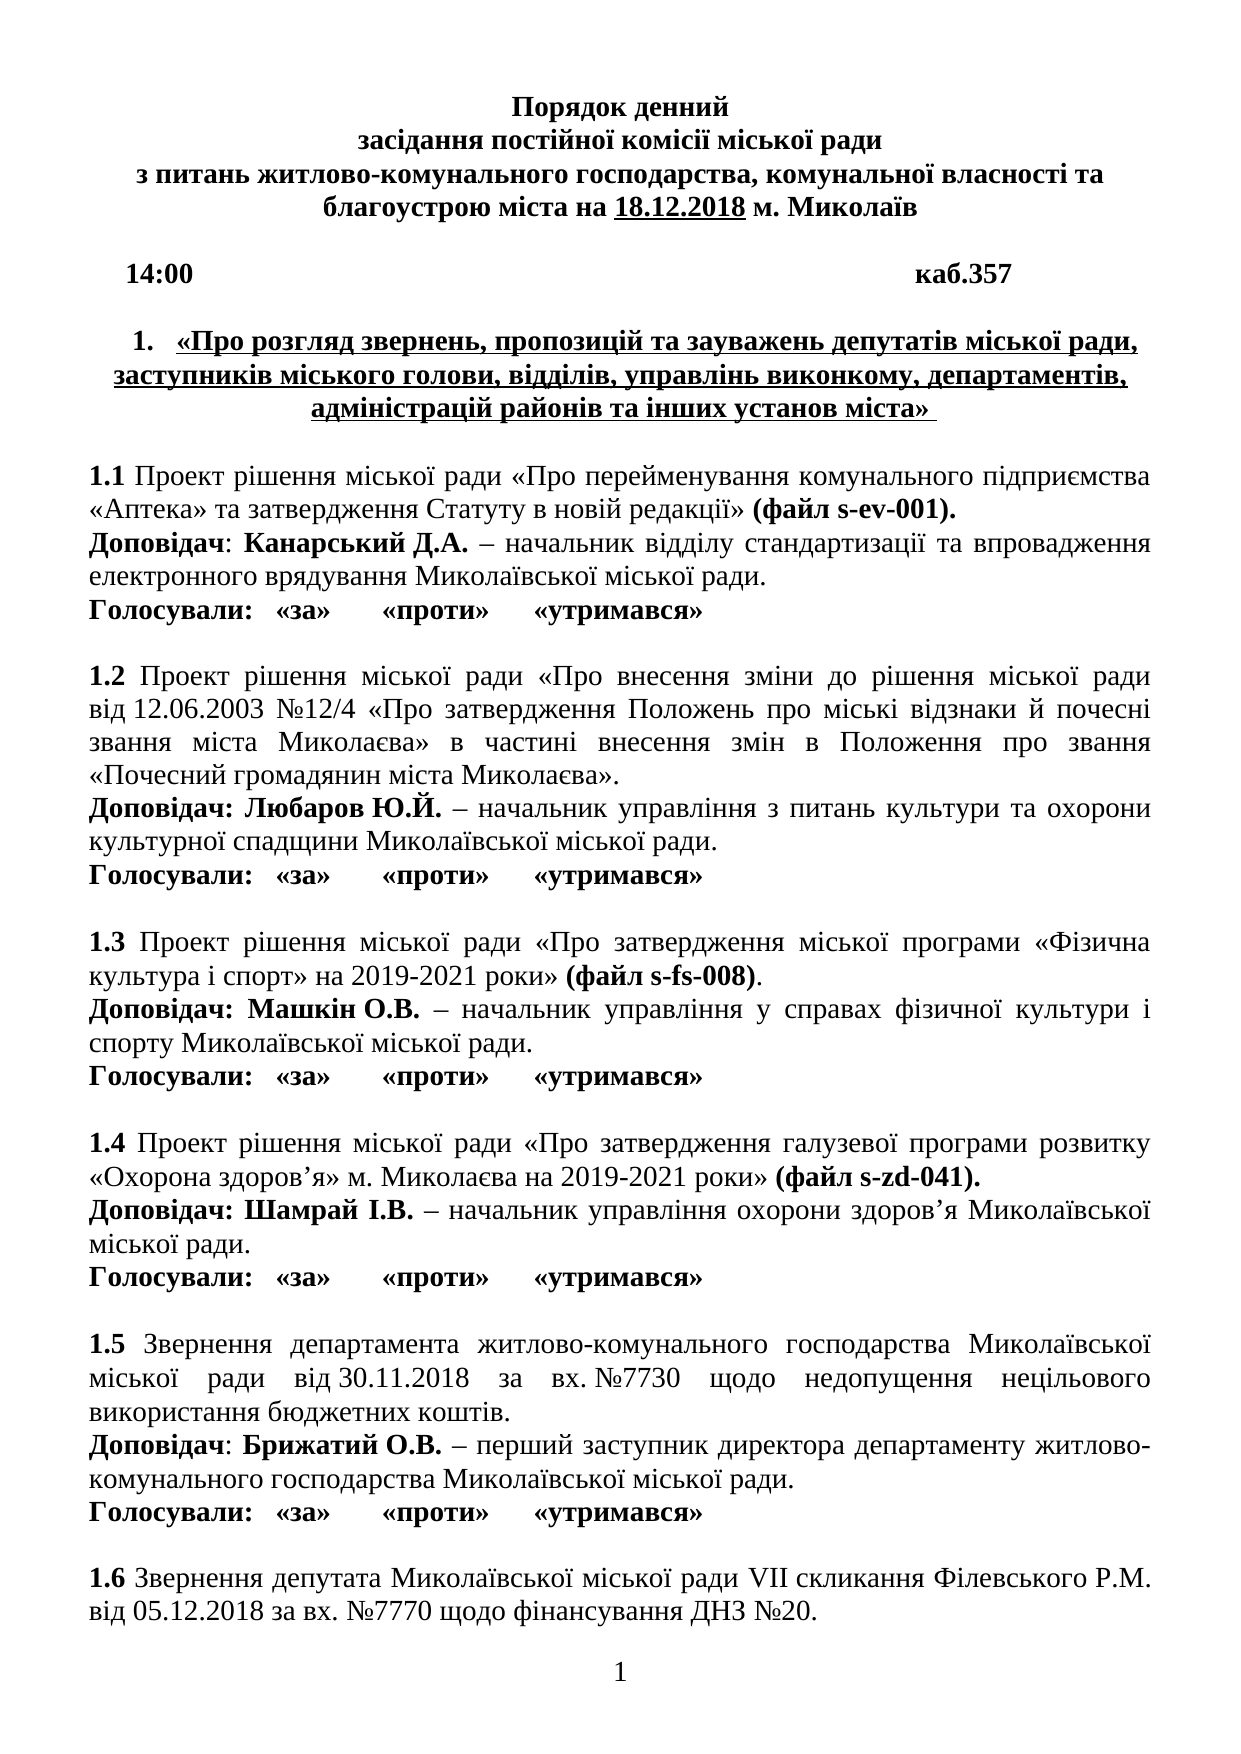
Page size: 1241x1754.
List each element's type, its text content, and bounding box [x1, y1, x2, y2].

text Голосували: «за» «проти» «утримався» [89, 1058, 1152, 1092]
text Доповідач: Брижатий О.В. – перший заступник директора департаменту житлово-комунального господарства Миколаївської міської ради. [89, 1427, 1152, 1494]
text Голосували: «за» «проти» «утримався» [89, 1494, 1152, 1528]
text 1.5 Звернення департамента житлово-комунального господарства Миколаївської міської ради від 30.11.2018 за вх. №7730 щодо недопущення нецільового використання бюджетних коштів. [89, 1327, 1152, 1427]
text Голосували: «за» «проти» «утримався» [89, 1259, 1152, 1293]
text Доповідач: Машкін О.В. – начальник управління у справах фізичної культури і спорту Миколаївської міської ради. [89, 991, 1152, 1058]
text 1.4 Проект рішення міської ради «Про затвердження галузевої програми розвитку «Охорона здоров’я» м. Миколаєва на 2019-2021 роки» (файл s-zd-041). [89, 1125, 1152, 1192]
list 1.1 Проект рішення міської ради «Про перейменування комунального підприємства «Аптека» та затвердження Статуту в новій редакції» (файл s-ev-001). [89, 458, 1152, 525]
text Доповідач: Канарський Д.А. – начальник відділу стандартизації та впровадження електронного врядування Миколаївської міської ради. [89, 525, 1152, 592]
text Порядок денний [89, 89, 1152, 122]
text Доповідач: Любаров Ю.Й. – начальник управління з питань культури та охорони культурної спадщини Миколаївської міської ради. [89, 791, 1152, 857]
text засідання постійної комісії міської ради [89, 122, 1152, 156]
text 1.6 Звернення депутата Миколаївської міської ради VII скликання Філевського Р.М. від 05.12.2018 за вх. №7770 щодо фінансування ДНЗ №20. [89, 1561, 1152, 1627]
text Голосували: «за» «проти» «утримався» [89, 857, 1152, 891]
list «Про розгляд звернень, пропозицій та зауважень депутатів міської ради, заступників міського голови, відділів, управлінь виконкому, департаментів, адміністрацій районів та інших установ міста» [89, 323, 1152, 424]
text Доповідач: Шамрай І.В. – начальник управління охорони здоров’я Миколаївської міської ради. [89, 1192, 1152, 1259]
text 1.3 Проект рішення міської ради «Про затвердження міської програми «Фізична культура і спорт» на 2019-2021 роки» (файл s-fs-008). [89, 924, 1152, 991]
text Голосували: «за» «проти» «утримався» [89, 592, 1152, 625]
text з питань житлово-комунального господарства, комунальної власності та благоустрою міста на 18.12.2018 м. Миколаїв [89, 156, 1152, 223]
text 14:00 каб.357 [89, 256, 1152, 290]
text 1.2 Проект рішення міської ради «Про внесення зміни до рішення міської ради від 12.06.2003 №12/4 «Про затвердження Положень про міські відзнаки й почесні звання міста Миколаєва» в частині внесення змін в Положення про звання «Почесний громадянин міста Миколаєва». [89, 659, 1152, 791]
